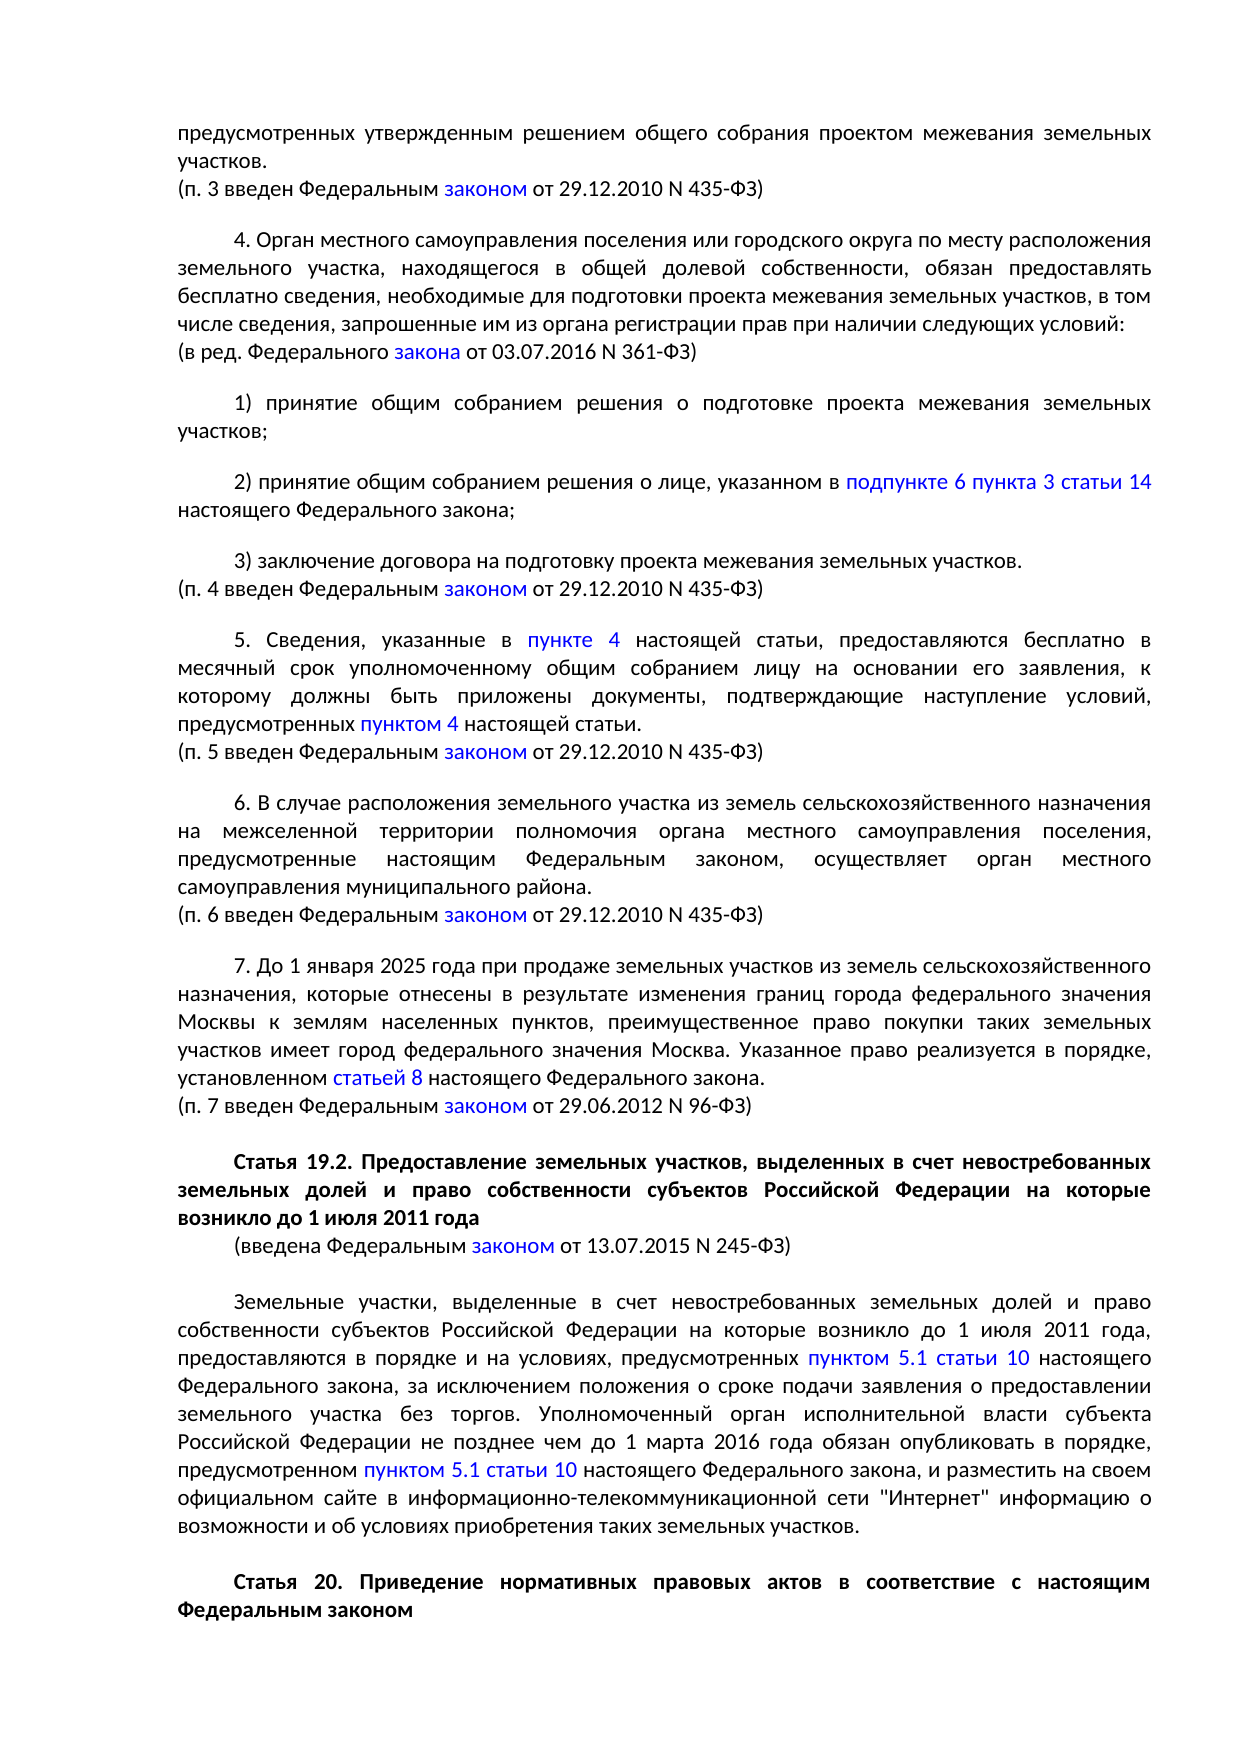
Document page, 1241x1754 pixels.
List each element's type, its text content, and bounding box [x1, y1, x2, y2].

text 1) принятие общим собранием решения о подготовке проекта межевания земельных участков; [177, 388, 1152, 444]
title Статья 19.2. Предоставление земельных участков, выделенных в счет невостребованных земельных долей и право собственности субъектов Российской Федерации на которые возникло до 1 июля 2011 года [177, 1147, 1152, 1231]
text Земельные участки, выделенные в счет невостребованных земельных долей и право собственности субъектов Российской Федерации на которые возникло до 1 июля 2011 года, предоставляются в порядке и на условиях, предусмотренных пунктом 5.1 статьи 10 настоящего Федерального закона, за исключением положения о сроке подачи заявления о предоставлении земельного участка без торгов. Уполномоченный орган исполнительной власти субъекта Российской Федерации не позднее чем до 1 марта 2016 года обязан опубликовать в порядке, предусмотренном пунктом 5.1 статьи 10 настоящего Федерального закона, и разместить на своем официальном сайте в информационно-телекоммуникационной сети "Интернет" информацию о возможности и об условиях приобретения таких земельных участков. [177, 1287, 1152, 1539]
text 2) принятие общим собранием решения о лице, указанном в подпункте 6 пункта 3 статьи 14 настоящего Федерального закона; [177, 467, 1152, 523]
text 5. Сведения, указанные в пункте 4 настоящей статьи, предоставляются бесплатно в месячный срок уполномоченному общим собранием лицу на основании его заявления, к которому должны быть приложены документы, подтверждающие наступление условий, предусмотренных пунктом 4 настоящей статьи. [177, 625, 1152, 737]
text 6. В случае расположения земельного участка из земель сельскохозяйственного назначения на межселенной территории полномочия органа местного самоуправления поселения, предусмотренные настоящим Федеральным законом, осуществляет орган местного самоуправления муниципального района. [177, 788, 1152, 900]
text (введена Федеральным законом от 13.07.2015 N 245-ФЗ) [177, 1231, 1152, 1259]
title Статья 20. Приведение нормативных правовых актов в соответствие с настоящим Федеральным законом [177, 1567, 1152, 1623]
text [177, 118, 1152, 174]
text 4. Орган местного самоуправления поселения или городского округа по месту расположения земельного участка, находящегося в общей долевой собственности, обязан предоставлять бесплатно сведения, необходимые для подготовки проекта межевания земельных участков, в том числе сведения, запрошенные им из органа регистрации прав при наличии следующих условий: [177, 225, 1152, 337]
text 7. До 1 января 2025 года при продаже земельных участков из земель сельскохозяйственного назначения, которые отнесены в результате изменения границ города федерального значения Москвы к землям населенных пунктов, преимущественное право покупки таких земельных участков имеет город федерального значения Москва. Указанное право реализуется в порядке, установленном статьей 8 настоящего Федерального закона. [177, 951, 1152, 1091]
text (п. 7 введен Федеральным законом от 29.06.2012 N 96-ФЗ) [177, 1091, 1152, 1119]
text 3) заключение договора на подготовку проекта межевания земельных участков. [177, 546, 1152, 574]
text (п. 5 введен Федеральным законом от 29.12.2010 N 435-ФЗ) [177, 737, 1152, 765]
text (в ред. Федерального закона от 03.07.2016 N 361-ФЗ) [177, 337, 1152, 365]
text (п. 4 введен Федеральным законом от 29.12.2010 N 435-ФЗ) [177, 574, 1152, 602]
text (п. 3 введен Федеральным законом от 29.12.2010 N 435-ФЗ) [177, 174, 1152, 202]
text (п. 6 введен Федеральным законом от 29.12.2010 N 435-ФЗ) [177, 900, 1152, 928]
